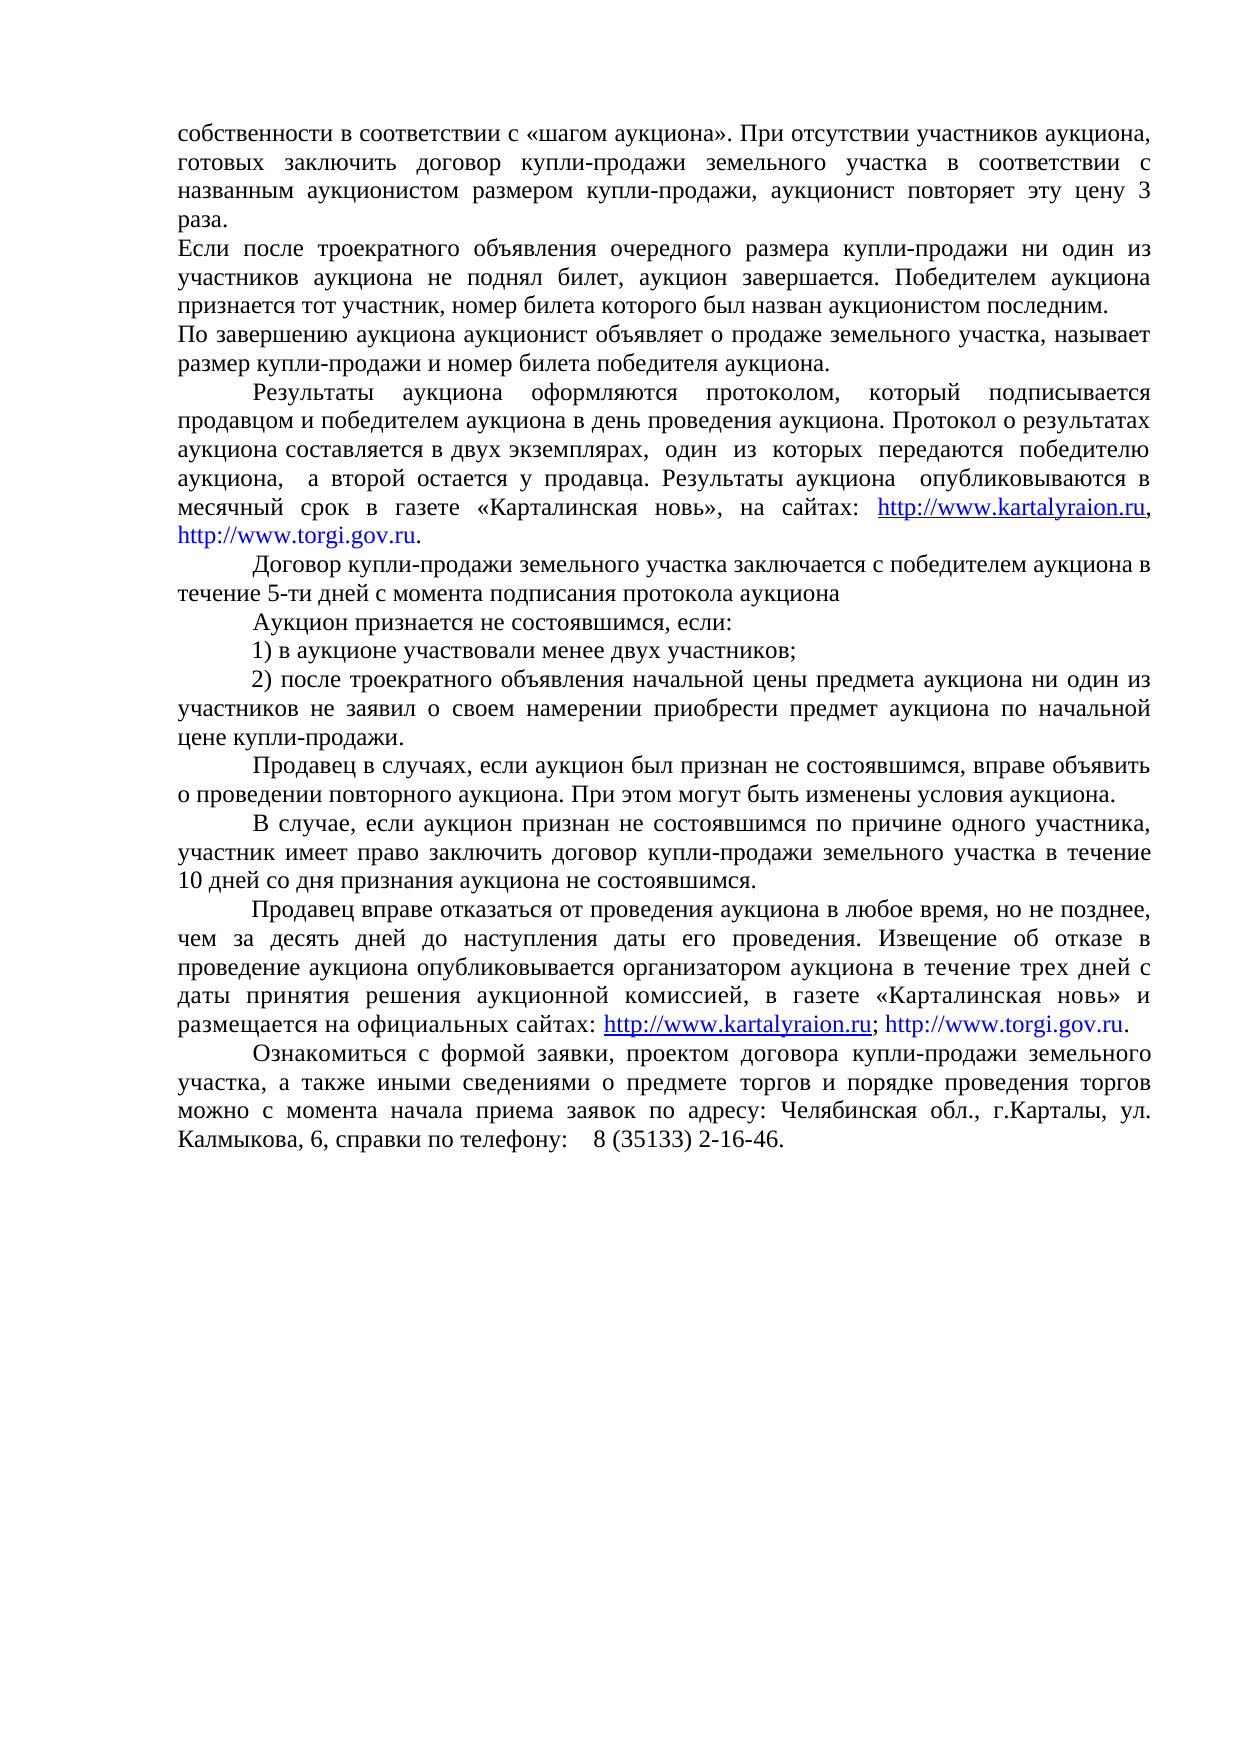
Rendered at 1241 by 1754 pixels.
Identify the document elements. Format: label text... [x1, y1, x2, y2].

text 1) в аукционе участвовали менее двух участников; [177, 636, 1152, 664]
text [177, 118, 1152, 233]
text В случае, если аукцион признан не состоявшимся по причине одного участника, участник имеет право заключить договор купли-продажи земельного участка в течение 10 дней со дня признания аукциона не состоявшимся. [177, 808, 1152, 894]
text Продавец в случаях, если аукцион был признан не состоявшимся, вправе объявить о проведении повторного аукциона. При этом могут быть изменены условия аукциона. [177, 751, 1152, 808]
text Результаты аукциона оформляются протоколом, который подписывается продавцом и победителем аукциона в день проведения аукциона. Протокол о результатах аукциона составляется в двух экземплярах, один из которых передаются победителю аукциона, а второй остается у продавца. Результаты аукциона опубликовываются в месячный срок в газете «Карталинская новь», на сайтах: http://www.kartalyraion.ru, http://www.torgi.gov.ru. [177, 377, 1152, 549]
text 2) после троекратного объявления начальной цены предмета аукциона ни один из участников не заявил о своем намерении приобрести предмет аукциона по начальной цене купли-продажи. [177, 664, 1152, 751]
text Аукцион признается не состоявшимся, если: [177, 607, 1152, 636]
text Если после троекратного объявления очередного размера купли-продажи ни один из участников аукциона не поднял билет, аукцион завершается. Победителем аукциона признается тот участник, номер билета которого был назван аукционистом последним. [177, 233, 1152, 319]
text Договор купли-продажи земельного участка заключается с победителем аукциона в течение 5-ти дней с момента подписания протокола аукциона [177, 549, 1152, 607]
text По завершению аукциона аукционист объявляет о продаже земельного участка, называет размер купли-продажи и номер билета победителя аукциона. [177, 319, 1152, 377]
text Продавец вправе отказаться от проведения аукциона в любое время, но не позднее, чем за десять дней до наступления даты его проведения. Извещение об отказе в проведение аукциона опубликовывается организатором аукциона в течение трех дней с даты принятия решения аукционной комиссией, в газете «Карталинская новь» и размещается на официальных сайтах: http://www.kartalyraion.ru; http://www.torgi.gov.ru. [177, 894, 1152, 1038]
text Ознакомиться с формой заявки, проектом договора купли-продажи земельного участка, а также иными сведениями о предмете торгов и порядке проведения торгов можно с момента начала приема заявок по адресу: Челябинская обл., г.Карталы, ул. Калмыкова, 6, справки по телефону: 8 (35133) 2-16-46. [177, 1038, 1152, 1153]
